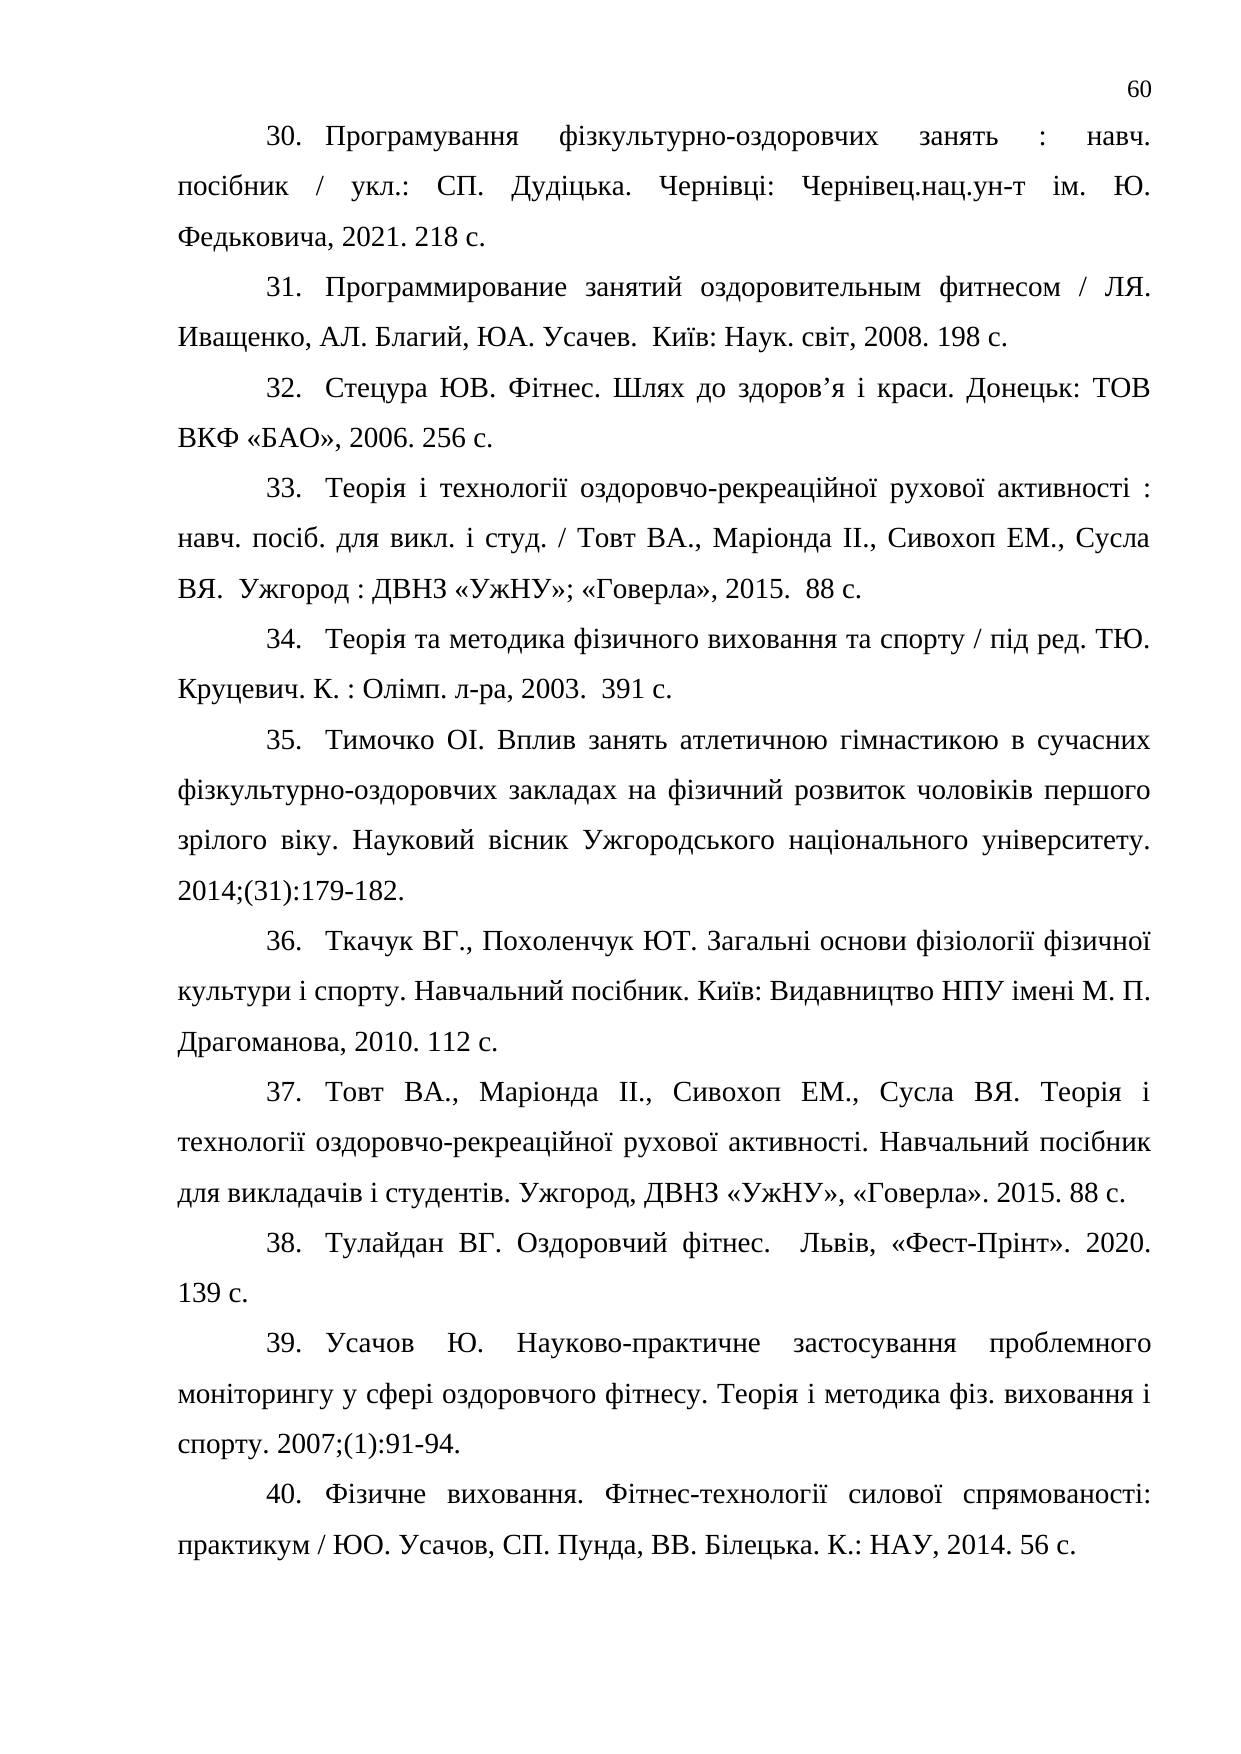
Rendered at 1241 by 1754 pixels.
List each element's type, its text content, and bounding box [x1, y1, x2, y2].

list Теорія і технології оздоровчо-рекреаційної рухової активності : навч. посіб. для викл. і студ. / Товт ВА., Маріонда ІІ., Сивохоп ЕМ., Сусла ВЯ. Ужгород : ДВНЗ «УжНУ»; «Говерла», 2015. 88 с. [177, 470, 1152, 604]
list Усачов Ю. Науково-практичне застосування проблемного моніторингу у сфері оздоровчого фітнесу. Теорія і методика фіз. виховання і спорту. 2007;(1):91-94. [177, 1326, 1152, 1460]
list Програмування фізкультурно-оздоровчих занять : навч. посібник / укл.: СП. Дудіцька. Чернівці: Чернівец.нац.ун-т ім. Ю. Федьковича, 2021. 218 с. [177, 118, 1152, 252]
list Теорія та методика фізичного виховання та спорту / під ред. ТЮ. Круцевич. К. : Олімп. л-ра, 2003. 391 с. [177, 621, 1152, 705]
list Товт ВА., Маріонда ІІ., Сивохоп ЕМ., Сусла ВЯ. Теорія і технології оздоровчо-рекреаційної рухової активності. Навчальний посібник для викладачів і студентів. Ужгород, ДВНЗ «УжНУ», «Говерла». 2015. 88 с. [177, 1074, 1152, 1208]
list Ткачук ВГ., Похоленчук ЮТ. Загальні основи фізіології фізичної культури і спорту. Навчальний посібник. Київ: Видавництво НПУ імені М. П. Драгоманова, 2010. 112 с. [177, 923, 1152, 1057]
list Тулайдан ВГ. Оздоровчий фітнес. Львів, «Фест-Прінт». 2020. 139 с. [177, 1225, 1152, 1309]
list Стецура ЮВ. Фітнес. Шлях до здоров’я і краси. Донецьк: ТОВ ВКФ «БАО», 2006. 256 с. [177, 370, 1152, 453]
list Программирование занятий оздоровительным фитнесом / ЛЯ. Иващенко, АЛ. Благий, ЮА. Усачев. Київ: Наук. світ, 2008. 198 с. [177, 269, 1152, 353]
list Тимочко ОІ. Вплив занять атлетичною гімнастикою в сучасних фізкультурно-оздоровчих закладах на фізичний розвиток чоловіків першого зрілого віку. Науковий вісник Ужгородського національного університету. 2014;(31):179-182. [177, 722, 1152, 906]
list Фізичне виховання. Фітнес-технології силової спрямованості: практикум / ЮО. Усачов, СП. Пунда, ВВ. Білецька. К.: НАУ, 2014. 56 с. [177, 1477, 1152, 1560]
